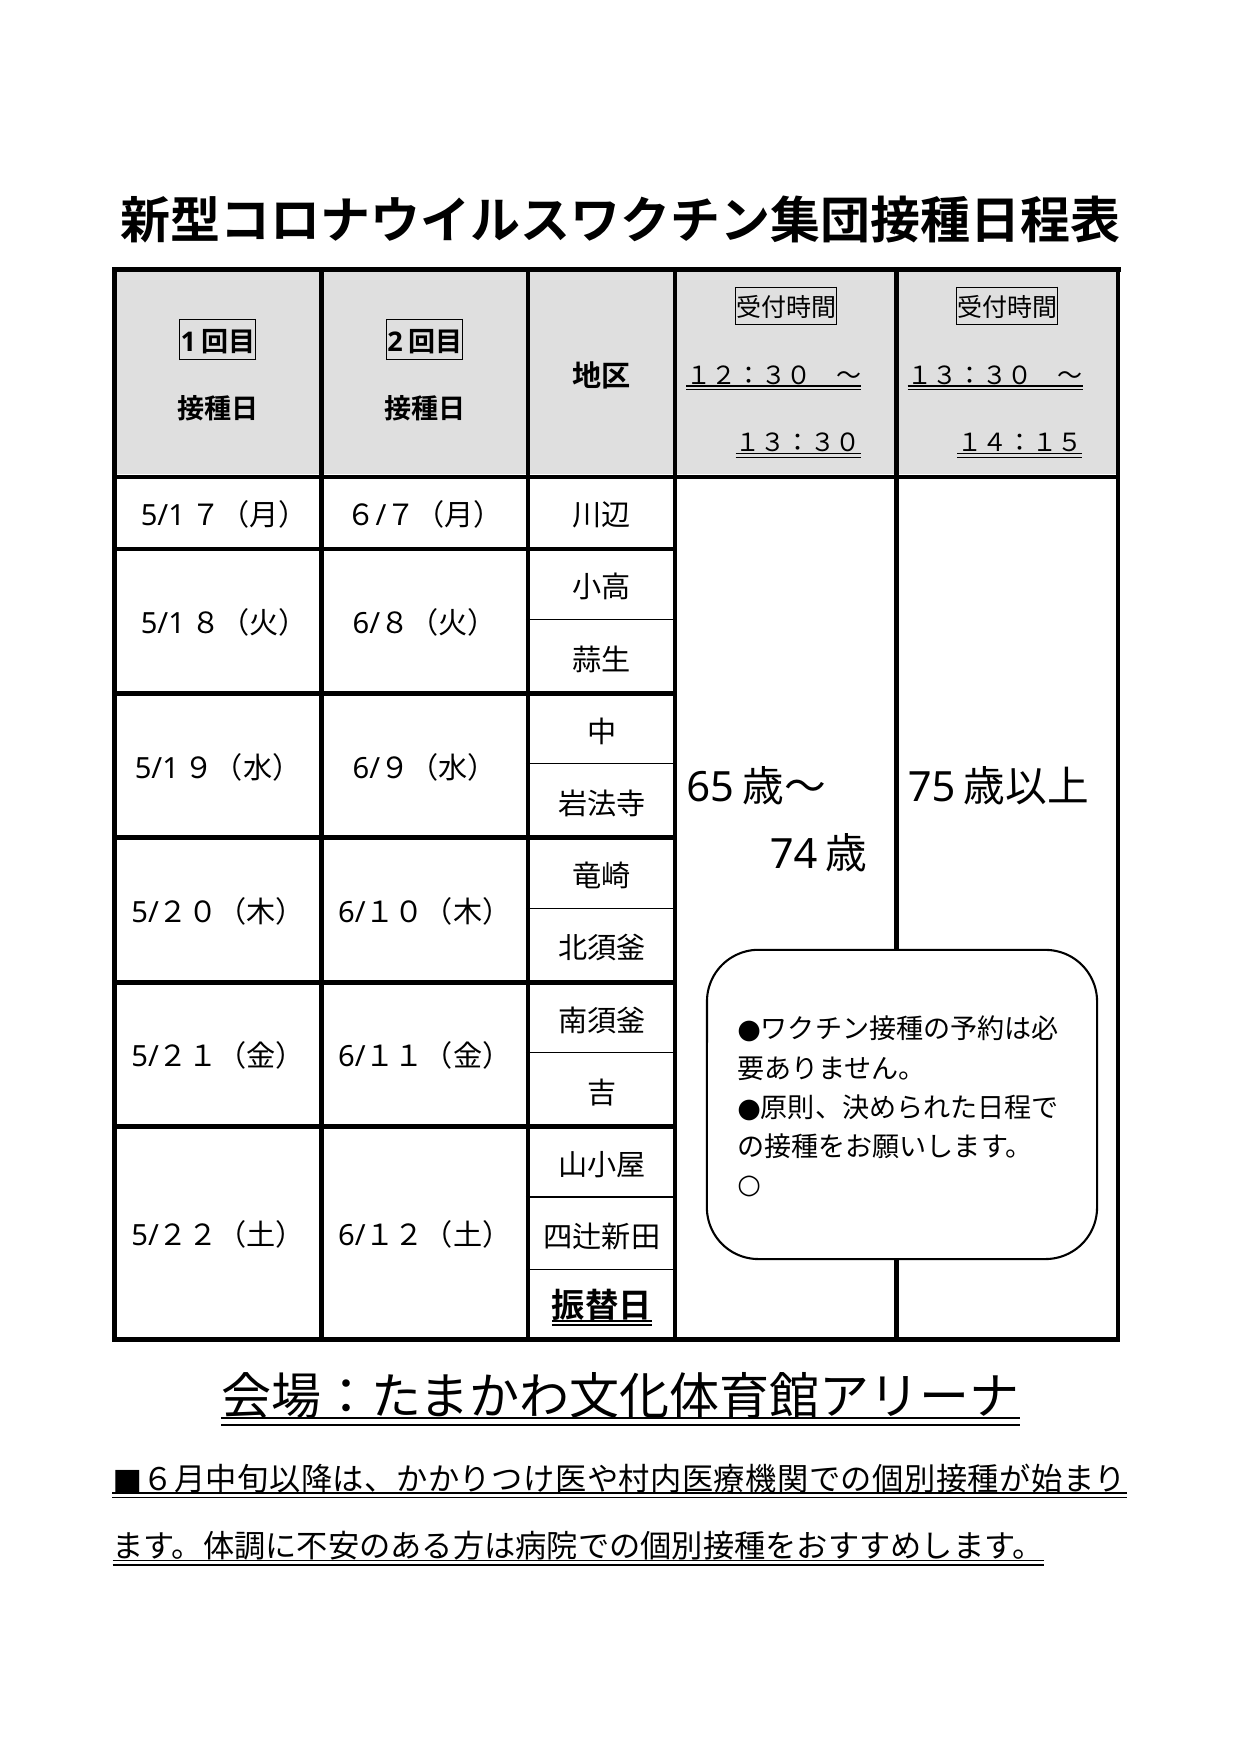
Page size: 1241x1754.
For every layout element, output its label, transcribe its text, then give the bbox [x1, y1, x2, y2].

table_header 地区 [530, 272, 673, 474]
table_cell 5/２１（金） [117, 985, 319, 1124]
table_cell 6/１１（金） [324, 985, 526, 1124]
table_cell 5/２２（土） [117, 1129, 319, 1337]
table_cell 5/1７（月） [117, 479, 319, 547]
table_cell ６/７（月） [324, 479, 526, 547]
table_cell 川辺 [530, 479, 673, 547]
text ■６月中旬以降は、かかりつけ医や村内医療機関での個別接種が始まります。体調に不安のある方は病院での個別接種をおすすめします。 [112, 1443, 1128, 1578]
table_cell 四辻新田 [530, 1198, 673, 1268]
table_cell 山小屋 [530, 1129, 673, 1196]
table_cell 75歳以上 [899, 479, 1116, 1337]
table_cell 5/1８（火） [117, 551, 319, 691]
text 新型コロナウイルスワクチン集団接種日程表 [112, 166, 1128, 267]
table_header 受付時間 １２：３０ ～ １３：３０ [677, 272, 894, 474]
table_cell 5/1９（水） [117, 696, 319, 835]
table_cell 65歳～ 74歳 [677, 479, 894, 1337]
table_cell 竜崎 [530, 840, 673, 908]
table_cell 5/２０（木） [117, 840, 319, 980]
table_cell 蒜生 [530, 620, 673, 691]
table_cell 岩法寺 [530, 764, 673, 835]
table_cell 吉 [530, 1053, 673, 1124]
table_cell 中 [530, 696, 673, 763]
table_cell 6/９（水） [324, 696, 526, 835]
table_cell 南須釜 [530, 985, 673, 1052]
text 会場：たまかわ文化体育館アリーナ [112, 1342, 1128, 1443]
table_header 1回目 接種日 [117, 272, 319, 474]
table_header 受付時間 １３：３０ ～ １４：１５ [899, 272, 1116, 474]
table_header 2回目 接種日 [324, 272, 526, 474]
table_cell 6/１２（土） [324, 1129, 526, 1337]
table_cell 小高 [530, 551, 673, 619]
table_cell 北須釜 [530, 909, 673, 980]
table_cell 6/１０（木） [324, 840, 526, 980]
table_cell 振替日 [530, 1270, 673, 1337]
table_cell 6/８（火） [324, 551, 526, 691]
